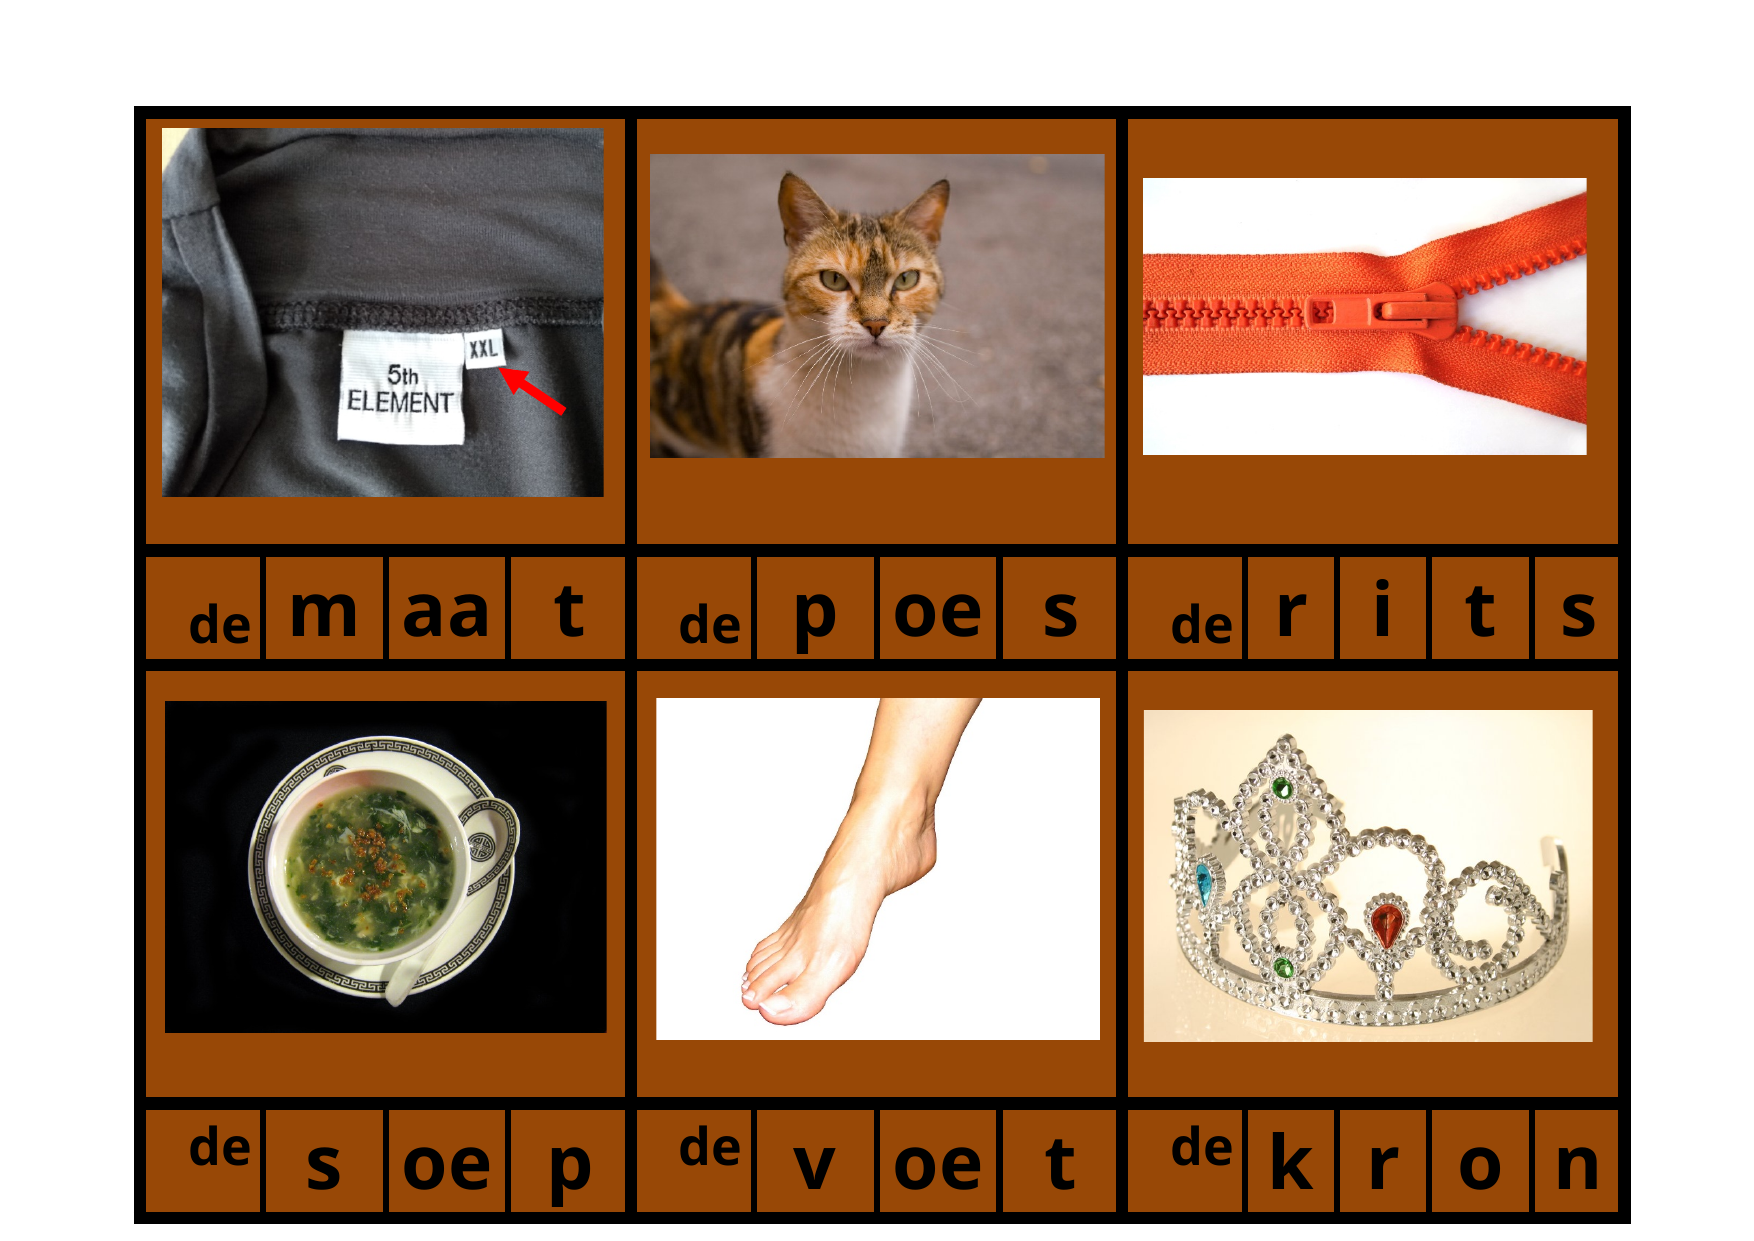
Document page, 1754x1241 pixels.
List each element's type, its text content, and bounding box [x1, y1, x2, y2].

table_cell de [1128, 1110, 1242, 1212]
table_cell s [266, 1110, 383, 1212]
table_cell oe [880, 1110, 996, 1212]
table_cell t [1432, 557, 1529, 659]
table_cell [146, 671, 625, 1097]
table_cell p [757, 557, 874, 659]
table_header [637, 119, 1116, 544]
table_cell de [637, 1110, 751, 1212]
picture [1143, 178, 1587, 455]
table_cell k [1248, 1110, 1334, 1212]
table_cell de [637, 557, 751, 659]
table_cell oo [1432, 1110, 1529, 1212]
picture [650, 154, 1105, 458]
table_cell de [146, 1110, 260, 1212]
table_cell s [1003, 557, 1116, 659]
picture [1143, 710, 1593, 1042]
picture [165, 701, 607, 1033]
picture [162, 128, 604, 497]
table_cell [1128, 671, 1618, 1097]
table_cell oe [389, 1110, 505, 1212]
table_cell t [511, 557, 625, 659]
table_cell aa [389, 557, 505, 659]
table_cell [637, 671, 1116, 1097]
table_cell n [1535, 1110, 1618, 1212]
picture [656, 698, 1100, 1040]
table_cell v [757, 1110, 874, 1212]
table_cell de [1128, 557, 1242, 659]
table_cell oe [880, 557, 996, 659]
table_cell s [1535, 557, 1618, 659]
table_cell i [1340, 557, 1426, 659]
table_cell r [1248, 557, 1334, 659]
table_cell de [146, 557, 260, 659]
table_cell r [1340, 1110, 1426, 1212]
table_header [1128, 119, 1618, 544]
table_cell t [1003, 1110, 1116, 1212]
table_cell p [511, 1110, 625, 1212]
table_header [146, 119, 625, 544]
table_cell m [266, 557, 383, 659]
